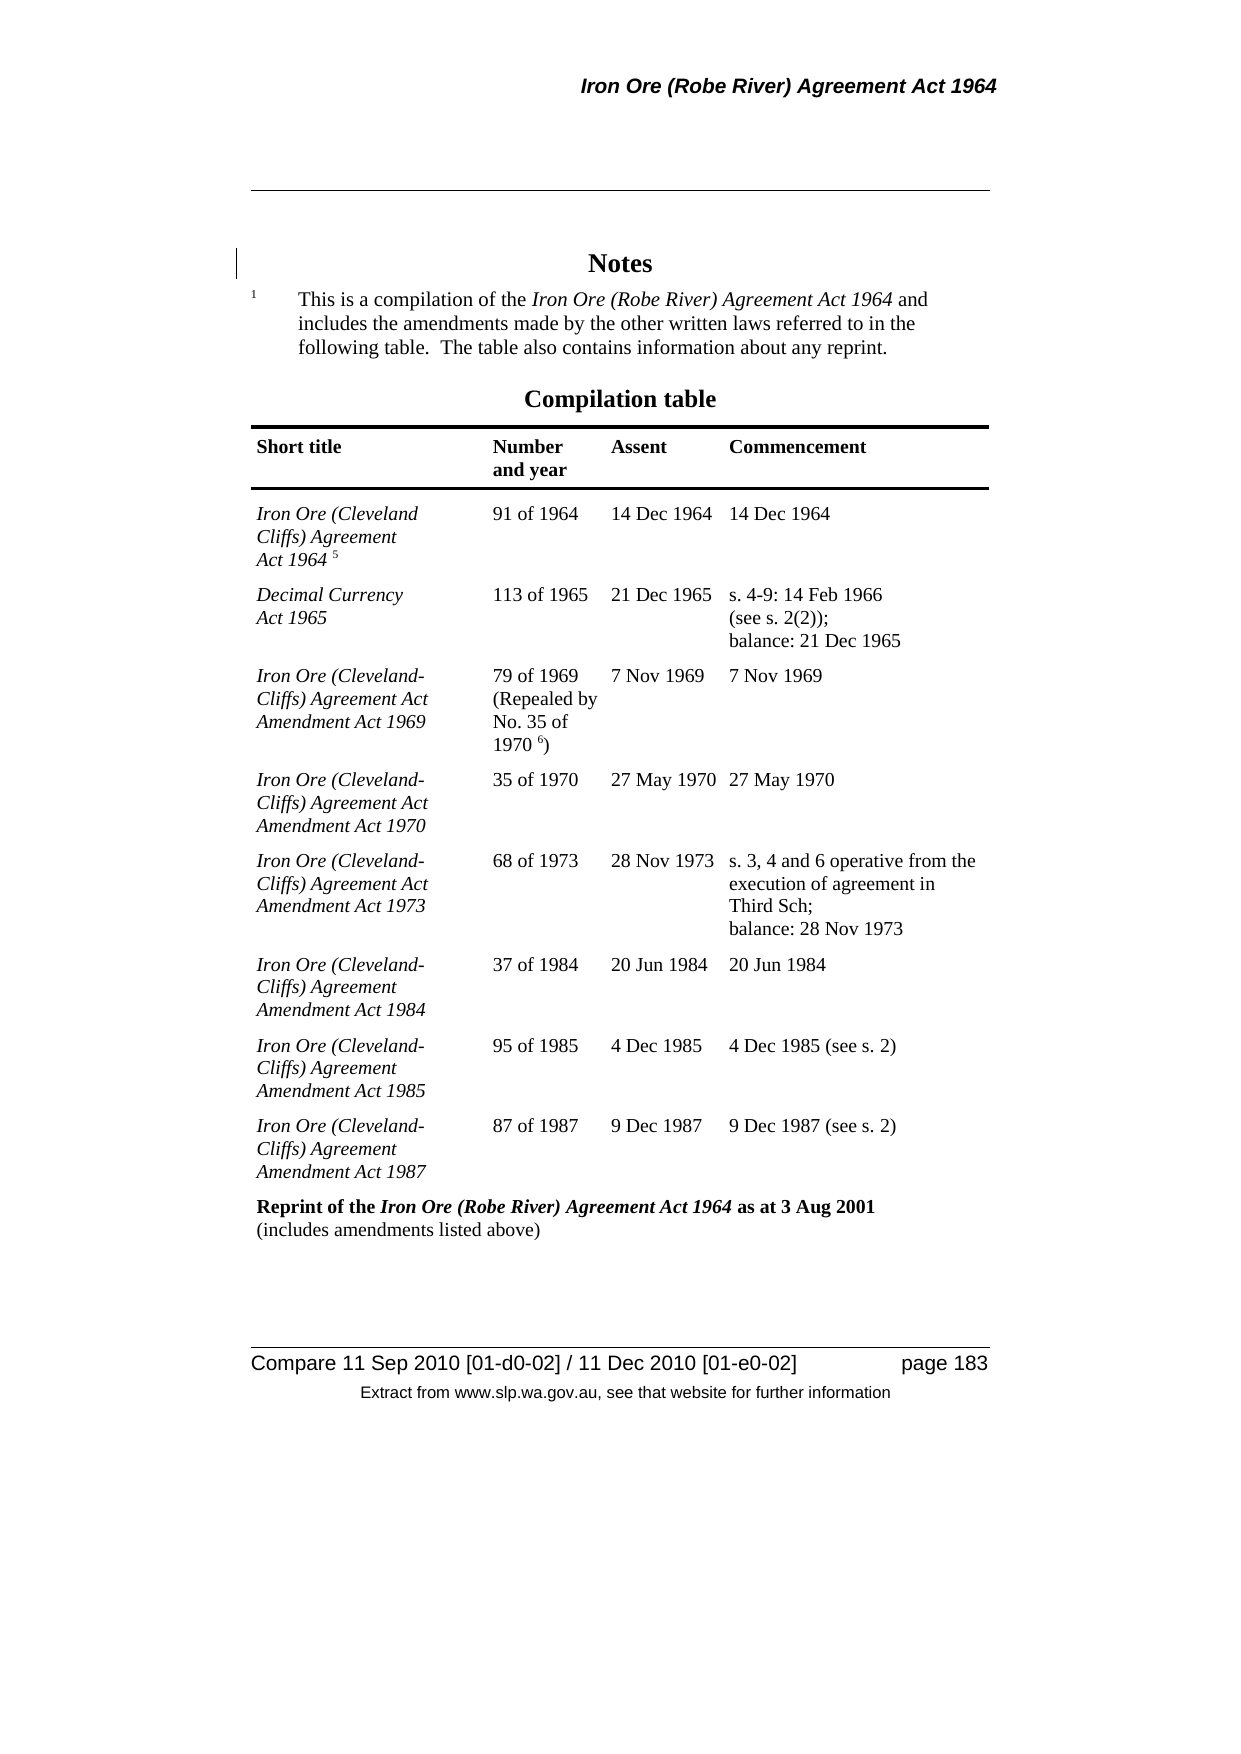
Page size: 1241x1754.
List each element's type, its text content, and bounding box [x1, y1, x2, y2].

table_cell 4 Dec 1985 [605, 1021, 723, 1102]
table_cell 87 of 1987 [487, 1102, 605, 1183]
table_cell Iron Ore (Cleveland-Cliffs) Agreement Act Amendment Act 1969 [251, 652, 487, 755]
table_cell Iron Ore (Cleveland-Cliffs) Agreement Amendment Act 1987 [251, 1102, 487, 1183]
table_cell 14 Dec 1964 [723, 490, 989, 571]
table_cell Decimal Currency Act 1965 [251, 571, 487, 652]
table_cell 68 of 1973 [487, 836, 605, 940]
table_cell 91 of 1964 [487, 490, 605, 571]
table_cell 4 Dec 1985 (see s. 2) [723, 1021, 989, 1102]
table_cell Iron Ore (Cleveland-Cliffs) Agreement Act Amendment Act 1970 [251, 755, 487, 836]
table_cell 27 May 1970 [605, 755, 723, 836]
subtitle Notes [251, 247, 990, 279]
table_cell 14 Dec 1964 [605, 490, 723, 571]
table_cell 35 of 1970 [487, 755, 605, 836]
table_cell 21 Dec 1965 [605, 571, 723, 652]
table_cell 20 Jun 1984 [605, 940, 723, 1021]
table_cell 37 of 1984 [487, 940, 605, 1021]
table_cell Reprint of the Iron Ore (Robe River) Agreement Act 1964 as at 3 Aug 2001 (includes amendments listed above) [251, 1183, 989, 1241]
table_cell Iron Ore (Cleveland-Cliffs) Agreement Amendment Act 1984 [251, 940, 487, 1021]
table_cell Iron Ore (Cleveland Cliffs) Agreement Act 1964 5 [251, 490, 487, 571]
table_cell Iron Ore (Cleveland-Cliffs) Agreement Amendment Act 1985 [251, 1021, 487, 1102]
table_cell 113 of 1965 [487, 571, 605, 652]
table_cell 7 Nov 1969 [605, 652, 723, 755]
table_cell 7 Nov 1969 [723, 652, 989, 755]
table_header Short title [251, 429, 487, 487]
table_cell s. 4-9: 14 Feb 1966 (see s. 2(2)); balance: 21 Dec 1965 [723, 571, 989, 652]
table_cell 20 Jun 1984 [723, 940, 989, 1021]
table_header Assent [605, 429, 723, 487]
table_cell 95 of 1985 [487, 1021, 605, 1102]
table_cell s. 3, 4 and 6 operative from the execution of agreement in Third Sch; balance: 28 Nov 1973 [723, 836, 989, 940]
text 1 This is a compilation of the Iron Ore (Robe River) Agreement Act 1964 and includes the amendments made by the other written laws referred to in the following table. The table also contains information about any reprint. [251, 287, 990, 359]
subtitle Compilation table [251, 384, 990, 413]
table_cell Iron Ore (Cleveland-Cliffs) Agreement Act Amendment Act 1973 [251, 836, 487, 940]
table_header Number and year [487, 429, 605, 487]
table_cell 28 Nov 1973 [605, 836, 723, 940]
table_cell 9 Dec 1987 [605, 1102, 723, 1183]
table_cell 79 of 1969 (Repealed by No. 35 of 1970 6) [487, 652, 605, 755]
table_cell 27 May 1970 [723, 755, 989, 836]
table_header Commencement [723, 429, 989, 487]
table_cell 9 Dec 1987 (see s. 2) [723, 1102, 989, 1183]
